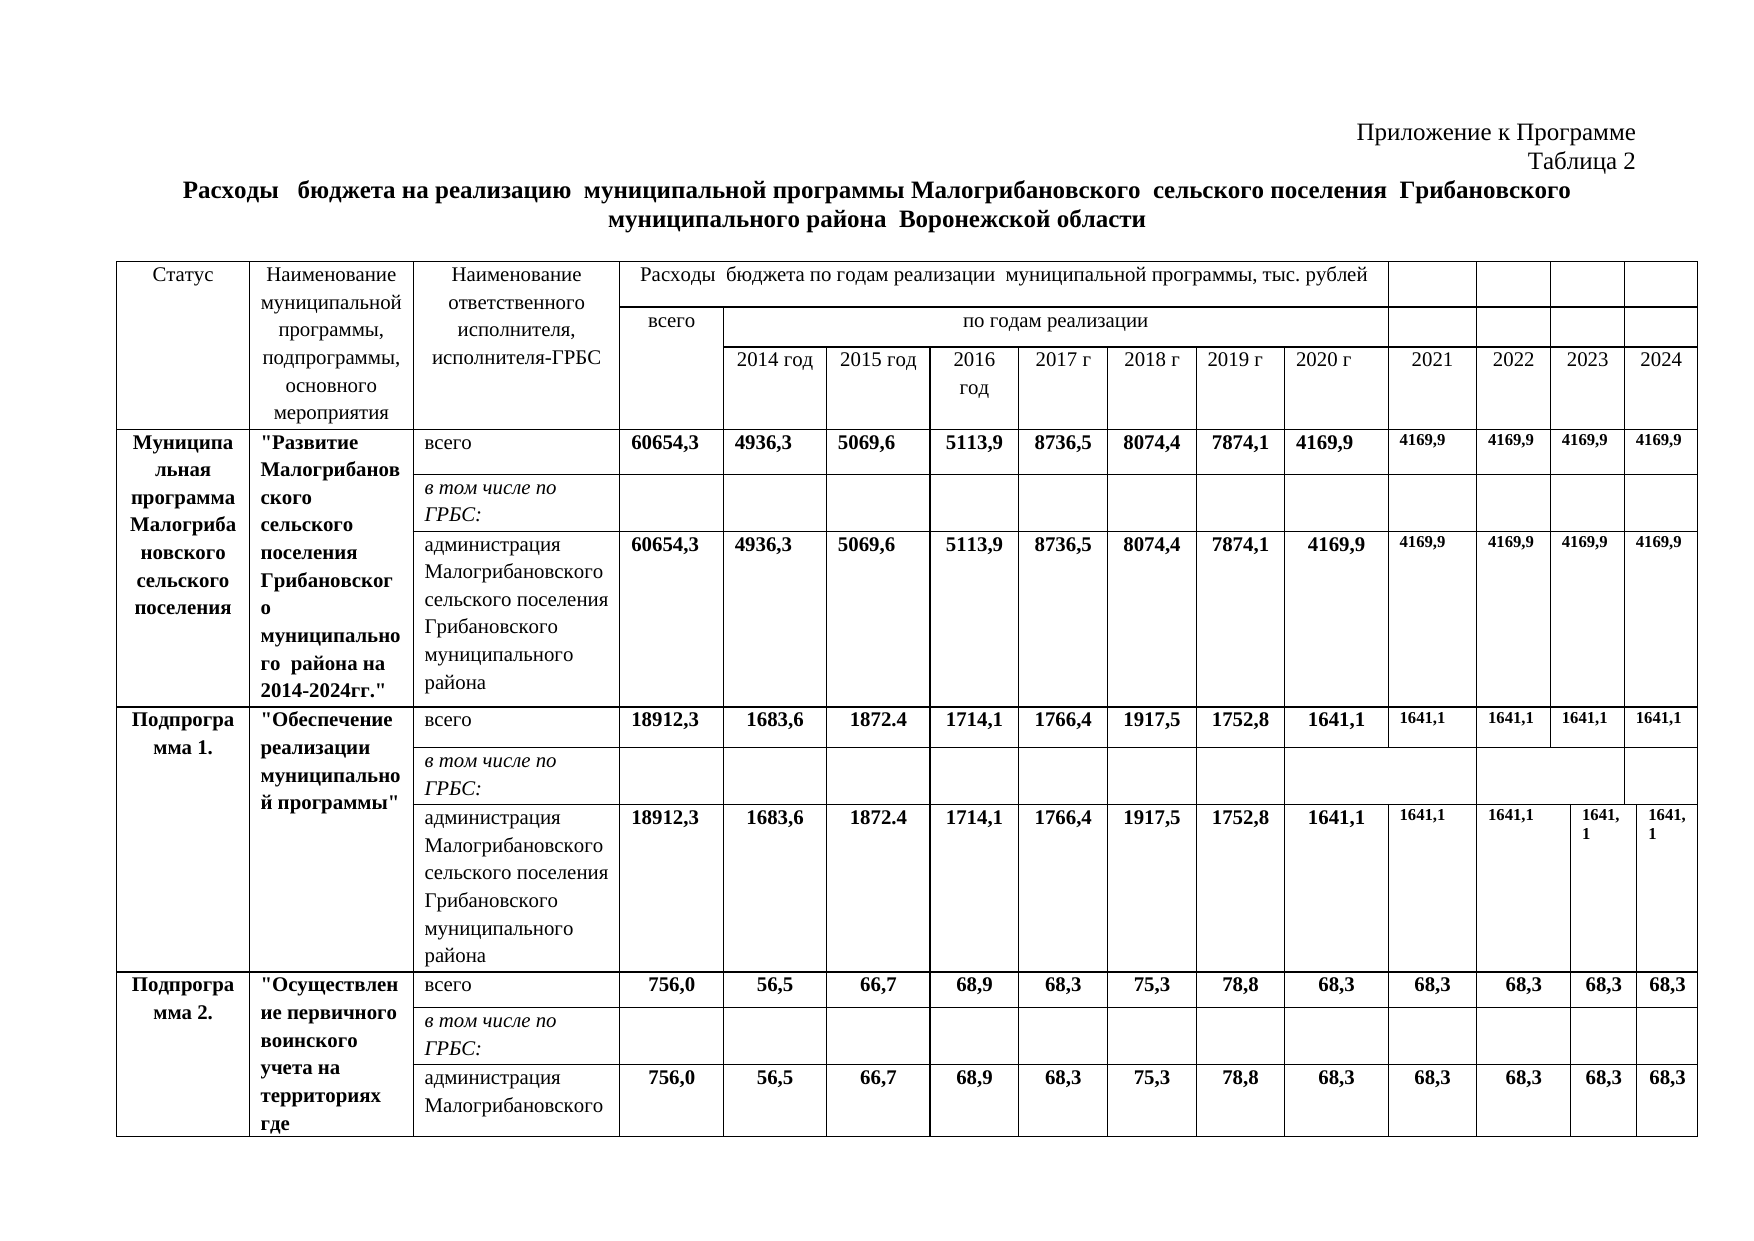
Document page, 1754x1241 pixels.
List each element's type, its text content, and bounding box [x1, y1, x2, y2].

table_cell 1641,1 [1477, 805, 1570, 971]
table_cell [414, 1065, 619, 1136]
table_cell [1389, 475, 1476, 531]
table_cell 4169,9 [1285, 430, 1388, 473]
table_cell 68,3 [1637, 1065, 1697, 1136]
table_cell [827, 748, 929, 804]
table_cell 5113,9 [931, 532, 1018, 706]
table_cell [931, 748, 1018, 804]
table_cell 1641,1 [1285, 708, 1388, 747]
table_cell [1477, 308, 1550, 346]
table_cell 78,8 [1197, 973, 1284, 1007]
table_cell 68,3 [1571, 1065, 1636, 1136]
table_cell 78,8 [1197, 1065, 1284, 1136]
table_cell [1477, 475, 1550, 531]
table_cell 66,7 [827, 973, 929, 1007]
table_cell 4169,9 [1389, 532, 1476, 706]
table_header [1477, 262, 1550, 306]
table_cell 8074,4 [1108, 430, 1196, 473]
table_cell [1019, 475, 1107, 531]
table_cell 2020 г [1285, 348, 1388, 428]
table_cell 56,5 [724, 1065, 826, 1136]
table_cell 4169,9 [1389, 430, 1476, 473]
table_cell [1285, 475, 1388, 531]
table_cell "Осуществление первичного воинского учета на территориях где отсутствуют военные комиссариаты" [250, 973, 413, 1136]
table_cell 5069,6 [827, 532, 929, 706]
table_cell [931, 475, 1018, 531]
table_header Статус [117, 262, 249, 428]
table_cell Подпрограмма 2. [117, 973, 249, 1136]
text Приложение к Программе [118, 117, 1636, 146]
table_cell в том числе по ГРБС: [414, 1008, 619, 1064]
table_cell [1389, 308, 1476, 346]
table_cell 4169,9 [1551, 430, 1624, 473]
table_cell [1285, 748, 1476, 804]
table_cell 2019 г [1197, 348, 1284, 428]
table_cell 1641,1 [1389, 805, 1476, 971]
table_cell [1571, 1008, 1636, 1064]
table_cell 1872.4 [827, 708, 929, 747]
table_cell [620, 475, 723, 531]
table_cell 4936,3 [724, 430, 826, 473]
table_cell 75,3 [1108, 973, 1196, 1007]
table_cell 756,0 [620, 973, 723, 1007]
table_cell [1197, 1008, 1284, 1064]
table_cell [1477, 1008, 1570, 1064]
table_cell 68,3 [1389, 1065, 1476, 1136]
table_cell 7874,1 [1197, 430, 1284, 473]
table_cell 8736,5 [1019, 532, 1107, 706]
text Расходы бюджета на реализацию муниципальной программы Малогрибановского сельского поселения Грибановского муниципального района Воронежской области [118, 175, 1636, 232]
table_cell [620, 1008, 723, 1064]
table_cell 5069,6 [827, 430, 929, 473]
table_cell 60654,3 [620, 430, 723, 473]
table_cell 1683,6 [724, 805, 826, 971]
table_cell 1641,1 [1551, 708, 1624, 747]
table_cell 1714,1 [931, 805, 1018, 971]
table_cell 4169,9 [1477, 532, 1550, 706]
table_cell 4169,9 [1551, 532, 1624, 706]
table_cell 1766,4 [1019, 805, 1107, 971]
table_cell 4169,9 [1477, 430, 1550, 473]
table_cell 1917,5 [1108, 708, 1196, 747]
table_cell "Развитие Малогрибановского сельского поселения Грибановского муниципального района на 2014-2024гг." [250, 430, 413, 706]
table_cell 4169,9 [1625, 430, 1697, 473]
table_cell 1766,4 [1019, 708, 1107, 747]
table_cell [1019, 1008, 1107, 1064]
table_cell [1625, 748, 1697, 804]
table_cell 2022 [1477, 348, 1550, 428]
table_cell 2015 год [827, 348, 929, 428]
table_cell [1477, 748, 1624, 804]
table_cell 68,3 [1285, 1065, 1388, 1136]
table_cell 68,3 [1389, 973, 1476, 1007]
table_cell [1108, 748, 1196, 804]
table_cell 5113,9 [931, 430, 1018, 473]
table_cell 68,3 [1637, 973, 1697, 1007]
table_cell 8736,5 [1019, 430, 1107, 473]
table_cell [1197, 748, 1284, 804]
table_header Наименование ответственного исполнителя, исполнителя-ГРБС [414, 262, 619, 428]
table_cell 1752,8 [1197, 708, 1284, 747]
table_cell [620, 748, 723, 804]
table_cell 68,3 [1477, 1065, 1570, 1136]
table_cell всего [414, 430, 619, 473]
table_cell [1625, 475, 1697, 531]
table_cell 18912,3 [620, 805, 723, 971]
table_cell [1551, 475, 1624, 531]
table_cell [1108, 1008, 1196, 1064]
table_cell [827, 475, 929, 531]
table_cell 1683,6 [724, 708, 826, 747]
table_header Наименование муниципальной программы, подпрограммы, основного мероприятия [250, 262, 413, 428]
table_header [1551, 262, 1624, 306]
table_cell [1625, 308, 1697, 346]
table_cell всего [414, 973, 619, 1007]
table_cell 1641,1 [1285, 805, 1388, 971]
table_cell 68,3 [1285, 973, 1388, 1007]
table_cell [724, 1008, 826, 1064]
table_cell по годам реализации [724, 308, 1388, 346]
table_cell [1197, 475, 1284, 531]
table_cell 7874,1 [1197, 532, 1284, 706]
table_cell 2021 [1389, 348, 1476, 428]
table_cell [827, 1008, 929, 1064]
table_cell 1752,8 [1197, 805, 1284, 971]
table_cell 1641,1 [1571, 805, 1636, 971]
table_cell 68,9 [931, 973, 1018, 1007]
table_cell 1872.4 [827, 805, 929, 971]
table_cell администрация Малогрибановского сельского поселения Грибановского муниципального района [414, 532, 619, 706]
table_cell всего [414, 708, 619, 747]
table_cell 1641,1 [1477, 708, 1550, 747]
table_cell [931, 1008, 1018, 1064]
table_cell 2018 г [1108, 348, 1196, 428]
table_cell 2024 [1625, 348, 1697, 428]
table_cell 2023 [1551, 348, 1624, 428]
table_cell 1641,1 [1637, 805, 1697, 971]
table_cell 1714,1 [931, 708, 1018, 747]
table_cell [1551, 308, 1624, 346]
table_cell Муниципальная программа Малогрибановского сельского поселения [117, 430, 249, 706]
table_cell 2016 год [931, 348, 1018, 428]
table_cell 60654,3 [620, 532, 723, 706]
table_cell 1641,1 [1625, 708, 1697, 747]
table_cell [1285, 1008, 1388, 1064]
table_cell 1641,1 [1389, 708, 1476, 747]
table_cell 8074,4 [1108, 532, 1196, 706]
table_cell [724, 475, 826, 531]
table_cell 18912,3 [620, 708, 723, 747]
table_cell в том числе по ГРБС: [414, 748, 619, 804]
table_cell 68,3 [1019, 973, 1107, 1007]
table_cell [1389, 1008, 1476, 1064]
table_cell 68,3 [1019, 1065, 1107, 1136]
table_cell 4169,9 [1625, 532, 1697, 706]
text Таблица 2 [118, 146, 1636, 175]
table_cell администрация Малогрибановского сельского поселения Грибановского муниципального района [414, 805, 619, 971]
table_cell в том числе по ГРБС: [414, 475, 619, 531]
table_cell 56,5 [724, 973, 826, 1007]
table_cell 4169,9 [1285, 532, 1388, 706]
table_cell Подпрограмма 1. [117, 708, 249, 971]
table_cell 68,3 [1477, 973, 1570, 1007]
table_cell всего [620, 308, 723, 428]
table_header Расходы бюджета по годам реализации муниципальной программы, тыс. рублей [620, 262, 1388, 306]
table_cell 756,0 [620, 1065, 723, 1136]
table_cell 2017 г [1019, 348, 1107, 428]
table_cell 68,9 [931, 1065, 1018, 1136]
table_cell 68,3 [1571, 973, 1636, 1007]
table_cell 2014 год [724, 348, 826, 428]
table_cell [1637, 1008, 1697, 1064]
table_cell 1917,5 [1108, 805, 1196, 971]
table_cell 66,7 [827, 1065, 929, 1136]
table_cell [1108, 475, 1196, 531]
table_cell [1019, 748, 1107, 804]
table_cell 4936,3 [724, 532, 826, 706]
table_cell 75,3 [1108, 1065, 1196, 1136]
table_header [1625, 262, 1697, 306]
table_cell [724, 748, 826, 804]
table_cell "Обеспечение реализации муниципальной программы" [250, 708, 413, 971]
table_header [1389, 262, 1476, 306]
